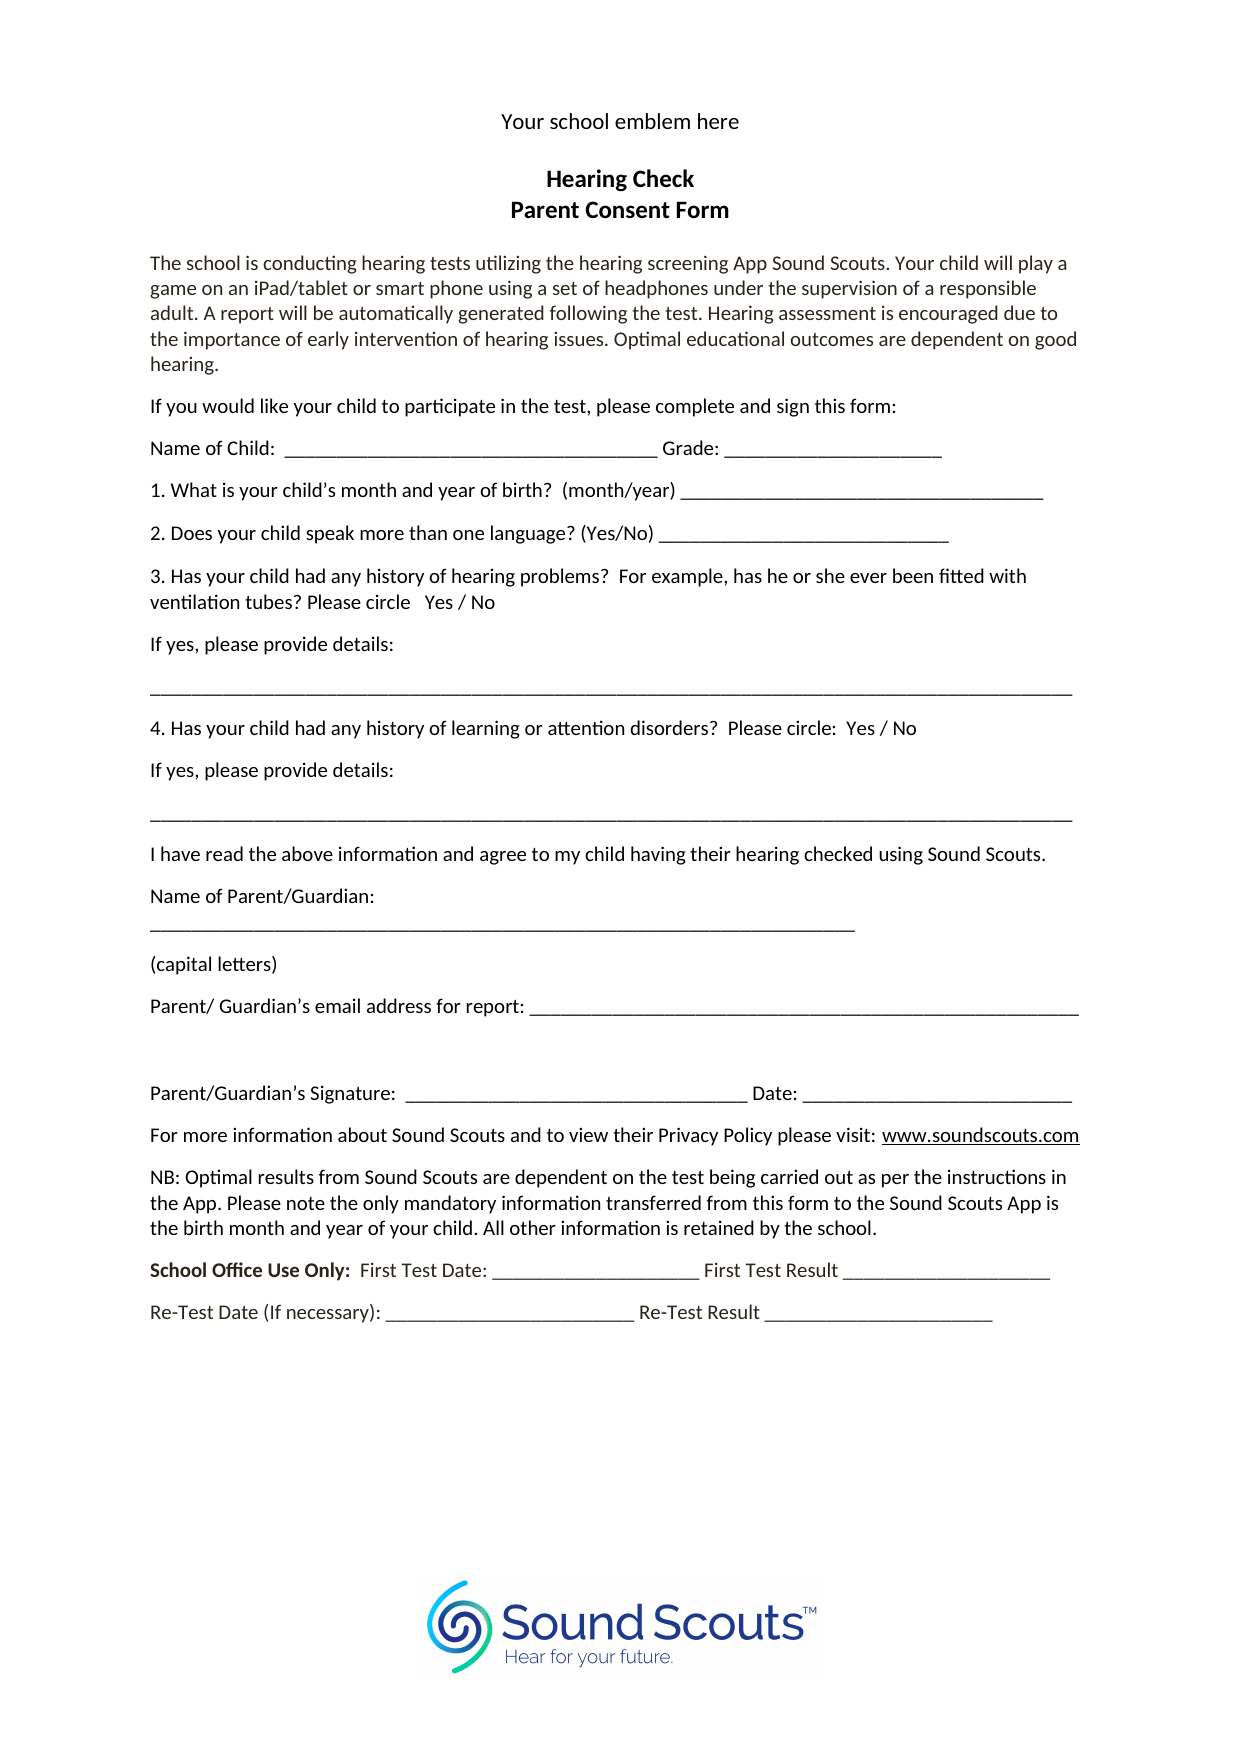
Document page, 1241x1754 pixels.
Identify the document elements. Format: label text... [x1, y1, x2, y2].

text School Office Use Only: First Test Date: ____________________ First Test Result ____________________ [150, 1257, 1090, 1283]
text (capital letters) [150, 951, 1090, 977]
text Parent/Guardian’s Signature: _________________________________ Date: __________________________ [150, 1080, 1090, 1106]
text 1. What is your child’s month and year of birth? (month/year) ___________________________________ [150, 478, 1090, 503]
text If yes, please provide details: [150, 631, 1090, 657]
text Hearing Check [150, 163, 1090, 194]
text 2. Does your child speak more than one language? (Yes/No) ____________________________ [150, 520, 1090, 545]
text 3. Has your child had any history of hearing problems? For example, has he or she ever been fitted with ventilation tubes? Please circle Yes / No [150, 564, 1090, 614]
text _________________________________________________________________________________________ [150, 673, 1090, 699]
text 4. Has your child had any history of learning or attention disorders? Please circle: Yes / No [150, 715, 1090, 741]
text Name of Child: ____________________________________ Grade: _____________________ [150, 436, 1090, 461]
text Parent Consent Form [150, 194, 1090, 224]
text _________________________________________________________________________________________ [150, 799, 1090, 825]
text The school is conducting hearing tests utilizing the hearing screening App Sound Scouts. Your child will play a game on an iPad/tablet or smart phone using a set of headphones under the supervision of a responsible adult. A report will be automatically generated following the test. Hearing assessment is encouraged due to the importance of early intervention of hearing issues. Optimal educational outcomes are dependent on good hearing. [150, 250, 1090, 377]
text If yes, please provide details: [150, 757, 1090, 783]
text Name of Parent/Guardian: ____________________________________________________________________ [150, 884, 1090, 934]
text If you would like your child to participate in the test, please complete and sign this form: [150, 393, 1090, 419]
text Re-Test Date (If necessary): ________________________ Re-Test Result ______________________ [150, 1299, 1090, 1325]
text Parent/ Guardian’s email address for report: _____________________________________________________ [150, 993, 1090, 1019]
text I have read the above information and agree to my child having their hearing checked using Sound Scouts. [150, 842, 1090, 867]
text For more information about Sound Scouts and to view their Privacy Policy please visit: www.soundscouts.com [150, 1122, 1090, 1148]
picture [421, 1575, 819, 1679]
text NB: Optimal results from Sound Scouts are dependent on the test being carried out as per the instructions in the App. Please note the only mandatory information transferred from this form to the Sound Scouts App is the birth month and year of your child. All other information is retained by the school. [150, 1164, 1090, 1241]
